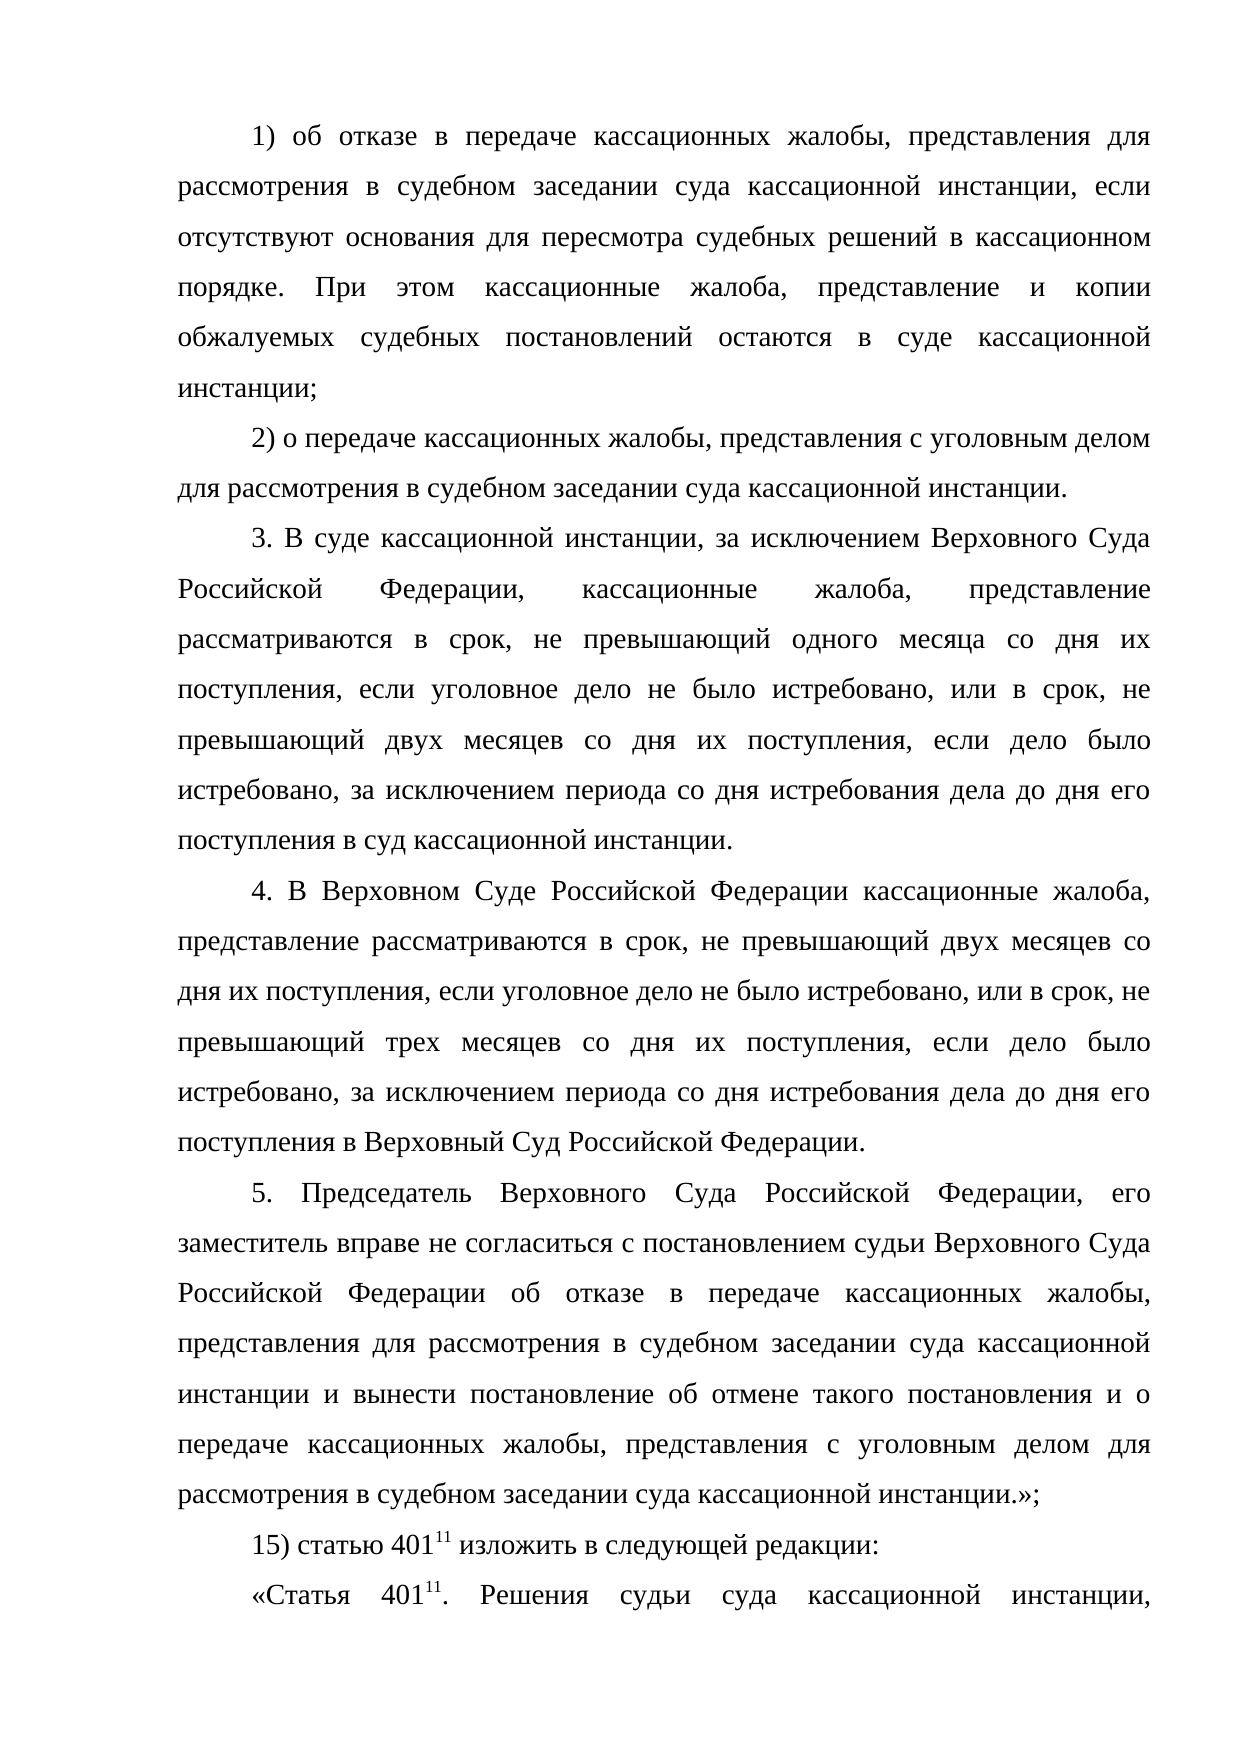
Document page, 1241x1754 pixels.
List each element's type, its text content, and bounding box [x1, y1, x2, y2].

text 15) статью 40111 изложить в следующей редакции: [177, 1527, 1152, 1560]
text 2) о передаче кассационных жалобы, представления с уголовным делом для рассмотрения в судебном заседании суда кассационной инстанции. [177, 420, 1152, 504]
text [177, 1577, 1152, 1611]
text 3. В суде кассационной инстанции, за исключением Верховного Суда Российской Федерации, кассационные жалоба, представление рассматриваются в срок, не превышающий одного месяца со дня их поступления, если уголовное дело не было истребовано, или в срок, не превышающий двух месяцев со дня их поступления, если дело было истребовано, за исключением периода со дня истребования дела до дня его поступления в суд кассационной инстанции. [177, 521, 1152, 856]
text 4. В Верховном Суде Российской Федерации кассационные жалоба, представление рассматриваются в срок, не превышающий двух месяцев со дня их поступления, если уголовное дело не было истребовано, или в срок, не превышающий трех месяцев со дня их поступления, если дело было истребовано, за исключением периода со дня истребования дела до дня его поступления в Верховный Суд Российской Федерации. [177, 873, 1152, 1158]
text 5. Председатель Верховного Суда Российской Федерации, его заместитель вправе не согласиться с постановлением судьи Верховного Суда Российской Федерации об отказе в передаче кассационных жалобы, представления для рассмотрения в судебном заседании суда кассационной инстанции и вынести постановление об отмене такого постановления и о передаче кассационных жалобы, представления с уголовным делом для рассмотрения в судебном заседании суда кассационной инстанции.»; [177, 1175, 1152, 1510]
text 1) об отказе в передаче кассационных жалобы, представления для рассмотрения в судебном заседании суда кассационной инстанции, если отсутствуют основания для пересмотра судебных решений в кассационном порядке. При этом кассационные жалоба, представление и копии обжалуемых судебных постановлений остаются в суде кассационной инстанции; [177, 118, 1152, 403]
